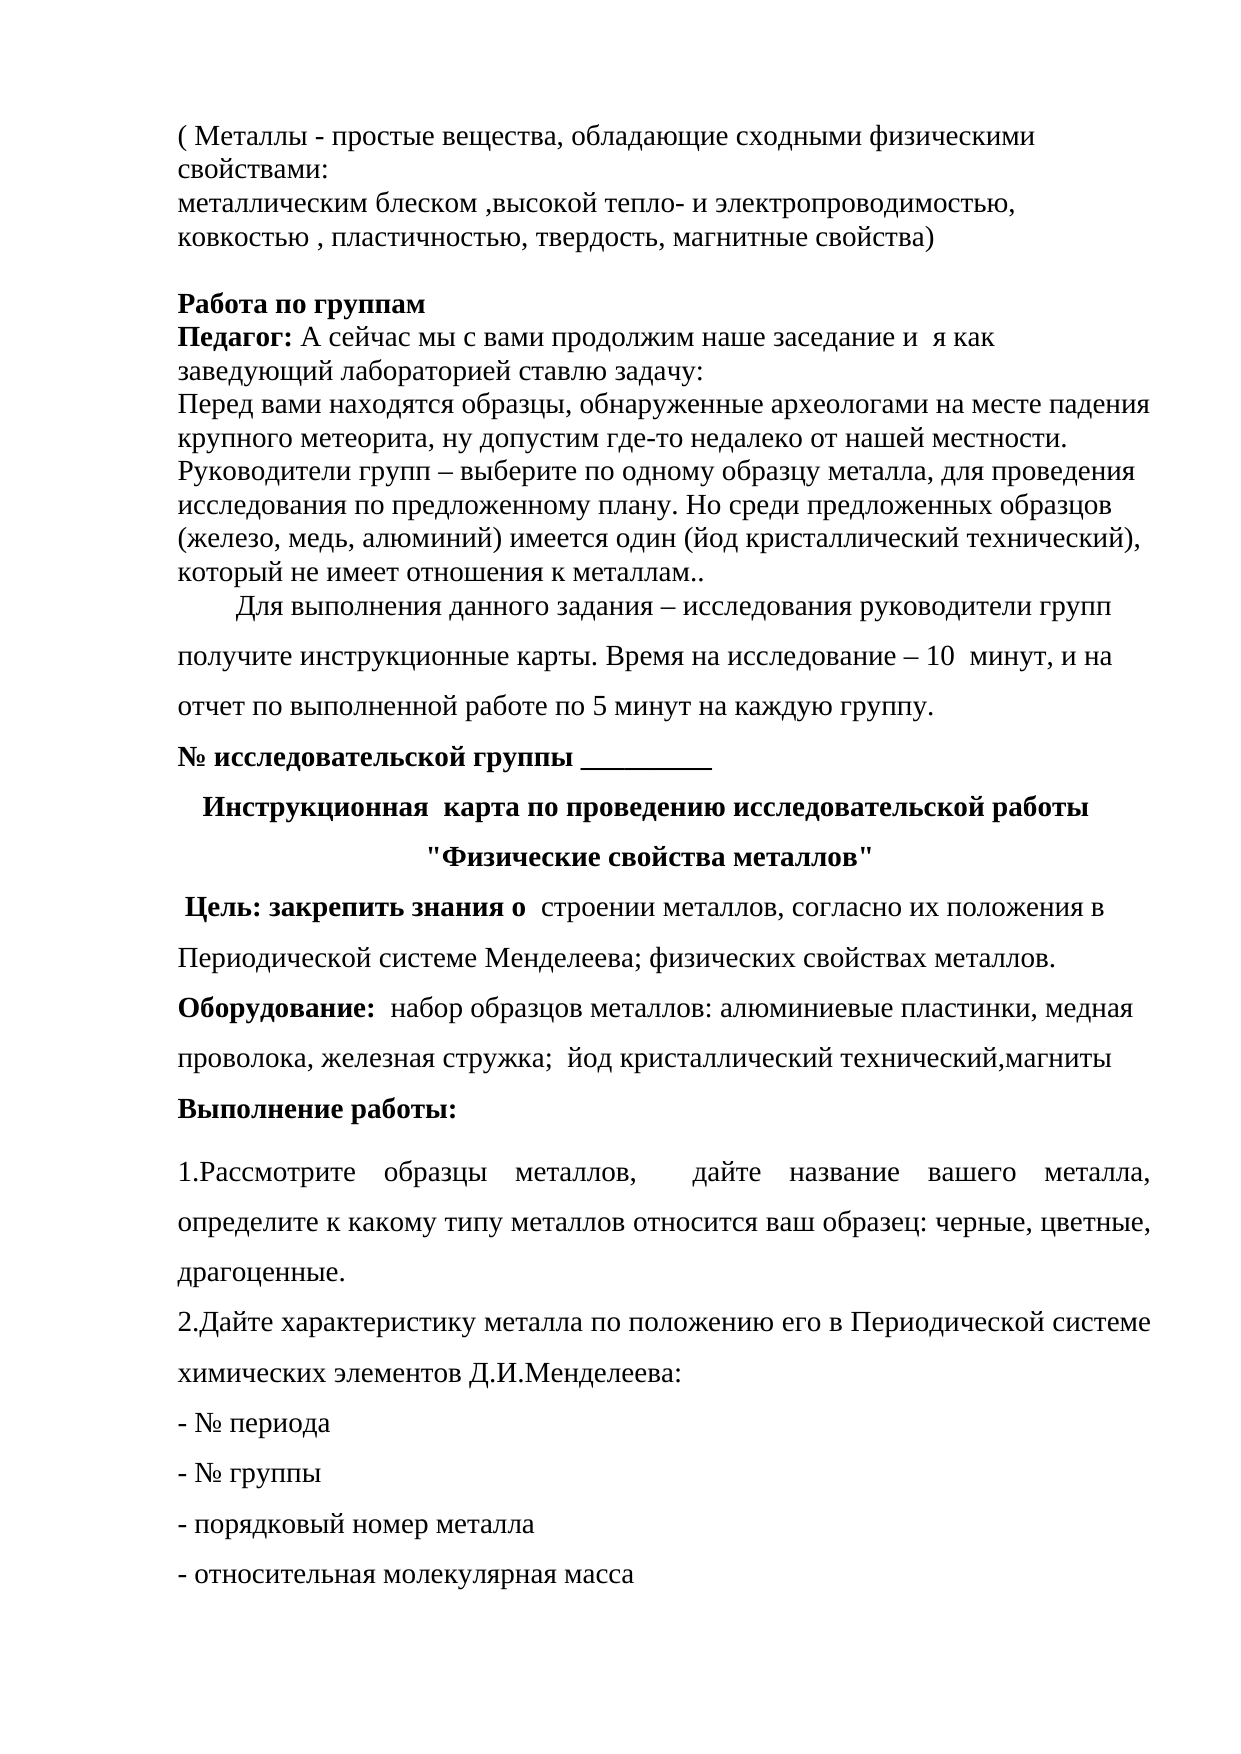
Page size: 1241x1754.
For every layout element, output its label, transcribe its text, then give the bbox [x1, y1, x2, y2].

text 2.Дайте характеристику металла по положению его в Периодической системе химических элементов Д.И.Менделеева: [177, 1304, 1152, 1388]
text № исследовательской группы _________ [177, 739, 1152, 772]
text Перед вами находятся образцы, обнаруженные археологами на месте падения крупного метеорита, ну допустим где-то недалеко от нашей местности. Руководители групп – выберите по одному образцу металла, для проведения исследования по предложенному плану. Но среди предложенных образцов (железо, медь, алюминий) имеется один (йод кристаллический технический), который не имеет отношения к металлам.. [177, 386, 1152, 588]
text 1.Рассмотрите образцы металлов, дайте название вашего металла, определите к какому типу металлов относится ваш образец: черные, цветные, драгоценные. [177, 1154, 1152, 1288]
text ( Металлы - простые вещества, обладающие сходными физическими свойствами: [177, 118, 1152, 185]
text Инструкционная карта по проведению исследовательской работы "Физические свойства металлов" [148, 789, 1152, 873]
text металлическим блеском ,высокой тепло- и электропроводимостью, ковкостью , пластичностью, твердость, магнитные свойства) [177, 185, 1152, 252]
text - № группы [177, 1456, 1152, 1489]
text Оборудование: набор образцов металлов: алюминиевые пластинки, медная проволока, железная стружка; йод кристаллический технический,магниты [177, 990, 1152, 1074]
text - порядковый номер металла [177, 1506, 1152, 1539]
text Цель: закрепить знания о строении металлов, согласно их положения в Периодической системе Менделеева; физических свойствах металлов. [177, 889, 1152, 973]
text Выполнение работы: [177, 1091, 1152, 1124]
text Работа по группам [177, 286, 1152, 319]
text - относительная молекулярная масса [177, 1556, 1152, 1590]
text Для выполнения данного задания – исследования руководители групп получите инструкционные карты. Время на исследование – 10 минут, и на отчет по выполненной работе по 5 минут на каждую группу. [177, 588, 1152, 722]
text Педагог: А сейчас мы с вами продолжим наше заседание и я как заведующий лабораторией ставлю задачу: [177, 319, 1152, 386]
text - № периода [177, 1405, 1152, 1439]
